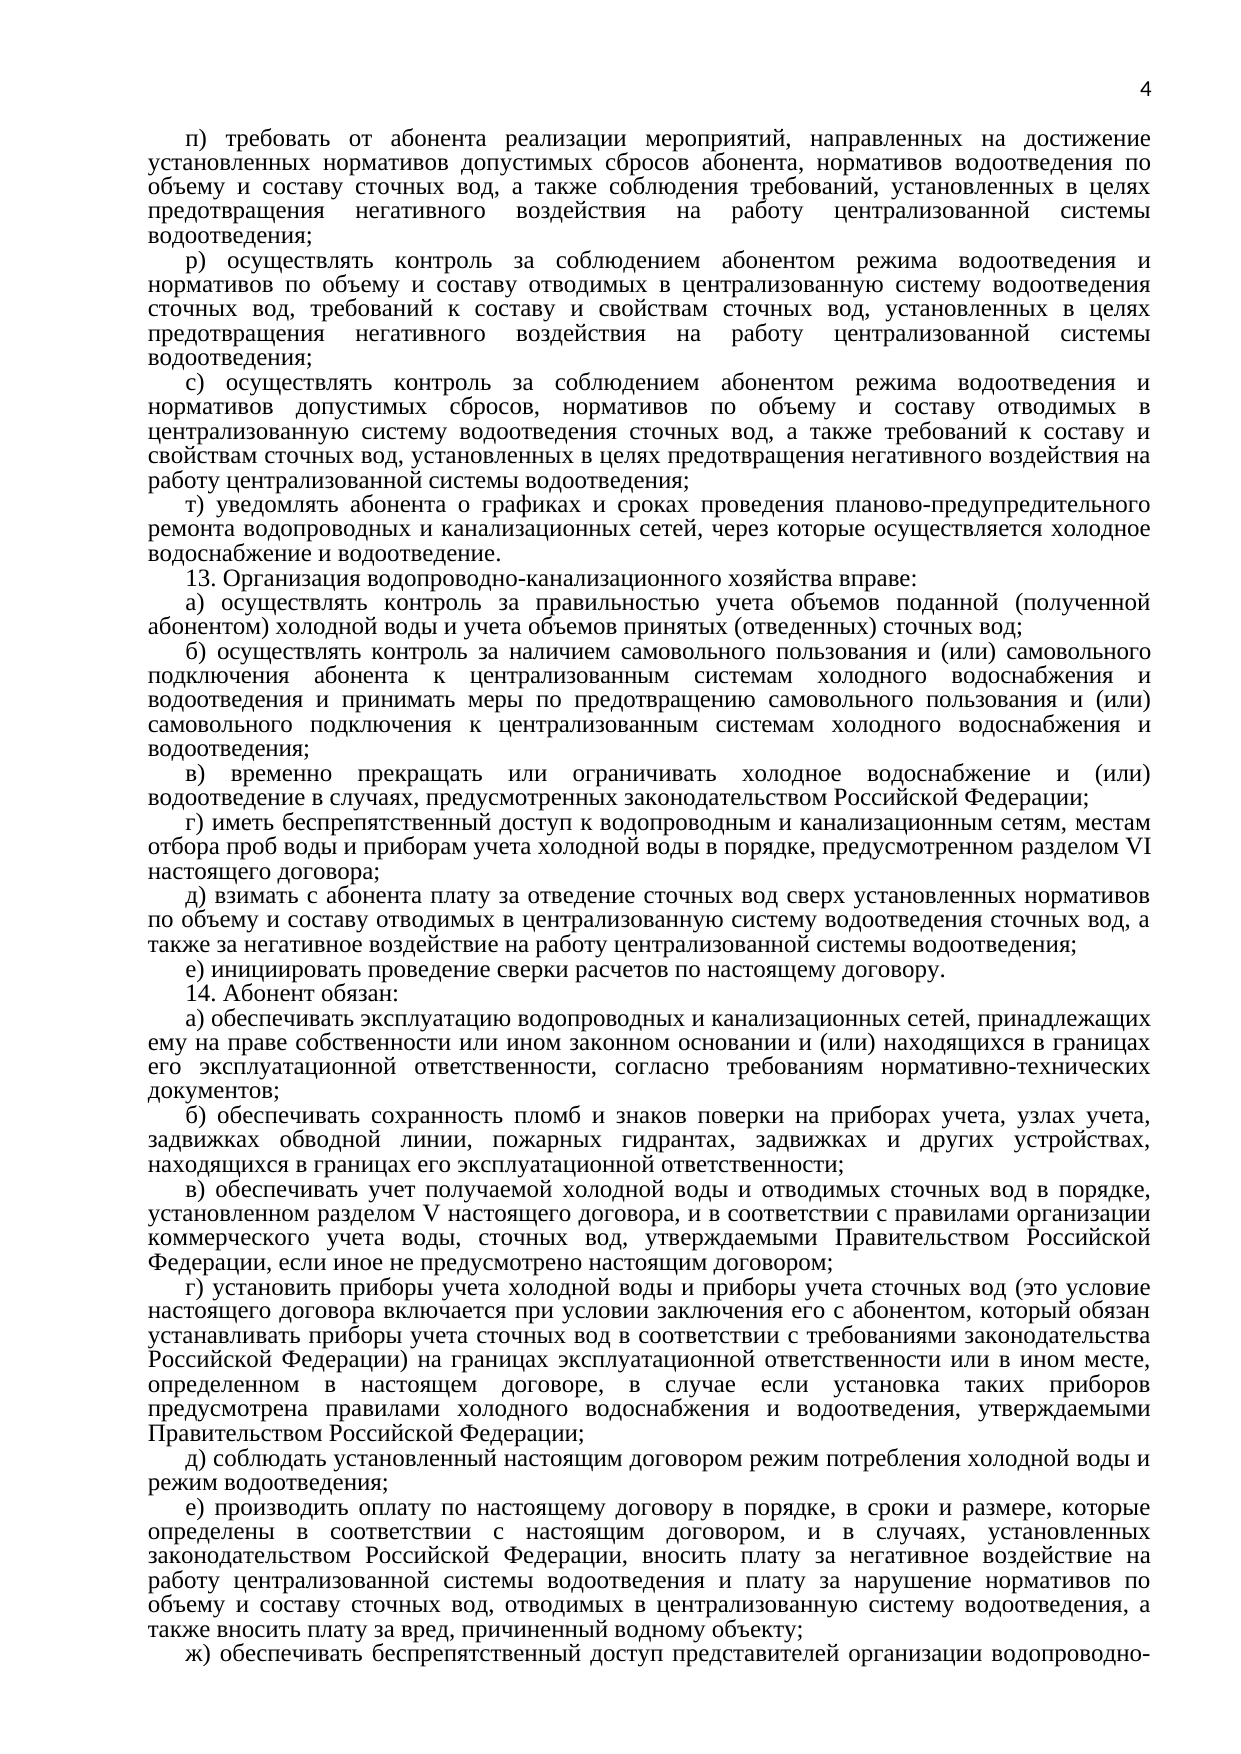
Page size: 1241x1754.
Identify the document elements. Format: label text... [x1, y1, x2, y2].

text в) временно прекращать или ограничивать холодное водоснабжение и (или) водоотведение в случаях, предусмотренных законодательством Российской Федерации; [148, 762, 1152, 811]
text 14. Абонент обязан: [148, 982, 1152, 1007]
text а) обеспечивать эксплуатацию водопроводных и канализационных сетей, принадлежащих ему на праве собственности или ином законном основании и (или) находящихся в границах его эксплуатационной ответственности, согласно требованиям нормативно-технических документов; [148, 1007, 1152, 1104]
text г) иметь беспрепятственный доступ к водопроводным и канализационным сетям, местам отбора проб воды и приборам учета холодной воды в порядке, предусмотренном разделом VI настоящего договора; [148, 811, 1152, 884]
text с) осуществлять контроль за соблюдением абонентом режима водоотведения и нормативов допустимых сбросов, нормативов по объему и составу отводимых в централизованную систему водоотведения сточных вод, а также требований к составу и свойствам сточных вод, установленных в целях предотвращения негативного воздействия на работу централизованной системы водоотведения; [148, 371, 1152, 493]
text п) требовать от абонента реализации мероприятий, направленных на достижение установленных нормативов допустимых сбросов абонента, нормативов водоотведения по объему и составу сточных вод, а также соблюдения требований, установленных в целях предотвращения негативного воздействия на работу централизованной системы водоотведения; [148, 127, 1152, 249]
text б) обеспечивать сохранность пломб и знаков поверки на приборах учета, узлах учета, задвижках обводной линии, пожарных гидрантах, задвижках и других устройствах, находящихся в границах его эксплуатационной ответственности; [148, 1104, 1152, 1178]
text е) производить оплату по настоящему договору в порядке, в сроки и размере, которые определены в соответствии с настоящим договором, и в случаях, установленных законодательством Российской Федерации, вносить плату за негативное воздействие на работу централизованной системы водоотведения и плату за нарушение нормативов по объему и составу сточных вод, отводимых в централизованную систему водоотведения, а также вносить плату за вред, причиненный водному объекту; [148, 1496, 1152, 1642]
text б) осуществлять контроль за наличием самовольного пользования и (или) самовольного подключения абонента к централизованным системам холодного водоснабжения и водоотведения и принимать меры по предотвращению самовольного пользования и (или) самовольного подключения к централизованным системам холодного водоснабжения и водоотведения; [148, 640, 1152, 762]
text р) осуществлять контроль за соблюдением абонентом режима водоотведения и нормативов по объему и составу отводимых в централизованную систему водоотведения сточных вод, требований к составу и свойствам сточных вод, установленных в целях предотвращения негативного воздействия на работу централизованной системы водоотведения; [148, 249, 1152, 371]
text в) обеспечивать учет получаемой холодной воды и отводимых сточных вод в порядке, установленном разделом V настоящего договора, и в соответствии с правилами организации коммерческого учета воды, сточных вод, утверждаемыми Правительством Российской Федерации, если иное не предусмотрено настоящим договором; [148, 1178, 1152, 1276]
text д) взимать с абонента плату за отведение сточных вод сверх установленных нормативов по объему и составу отводимых в централизованную систему водоотведения сточных вод, а также за негативное воздействие на работу централизованной системы водоотведения; [148, 884, 1152, 958]
text д) соблюдать установленный настоящим договором режим потребления холодной воды и режим водоотведения; [148, 1447, 1152, 1496]
text г) установить приборы учета холодной воды и приборы учета сточных вод (это условие настоящего договора включается при условии заключения его с абонентом, который обязан устанавливать приборы учета сточных вод в соответствии с требованиями законодательства Российской Федерации) на границах эксплуатационной ответственности или в ином месте, определенном в настоящем договоре, в случае если установка таких приборов предусмотрена правилами холодного водоснабжения и водоотведения, утверждаемыми Правительством Российской Федерации; [148, 1276, 1152, 1447]
text 13. Организация водопроводно-канализационного хозяйства вправе: [148, 567, 1152, 591]
text т) уведомлять абонента о графиках и сроках проведения планово-предупредительного ремонта водопроводных и канализационных сетей, через которые осуществляется холодное водоснабжение и водоотведение. [148, 493, 1152, 567]
text а) осуществлять контроль за правильностью учета объемов поданной (полученной абонентом) холодной воды и учета объемов принятых (отведенных) сточных вод; [148, 591, 1152, 640]
text е) инициировать проведение сверки расчетов по настоящему договору. [148, 958, 1152, 982]
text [148, 1642, 1152, 1667]
